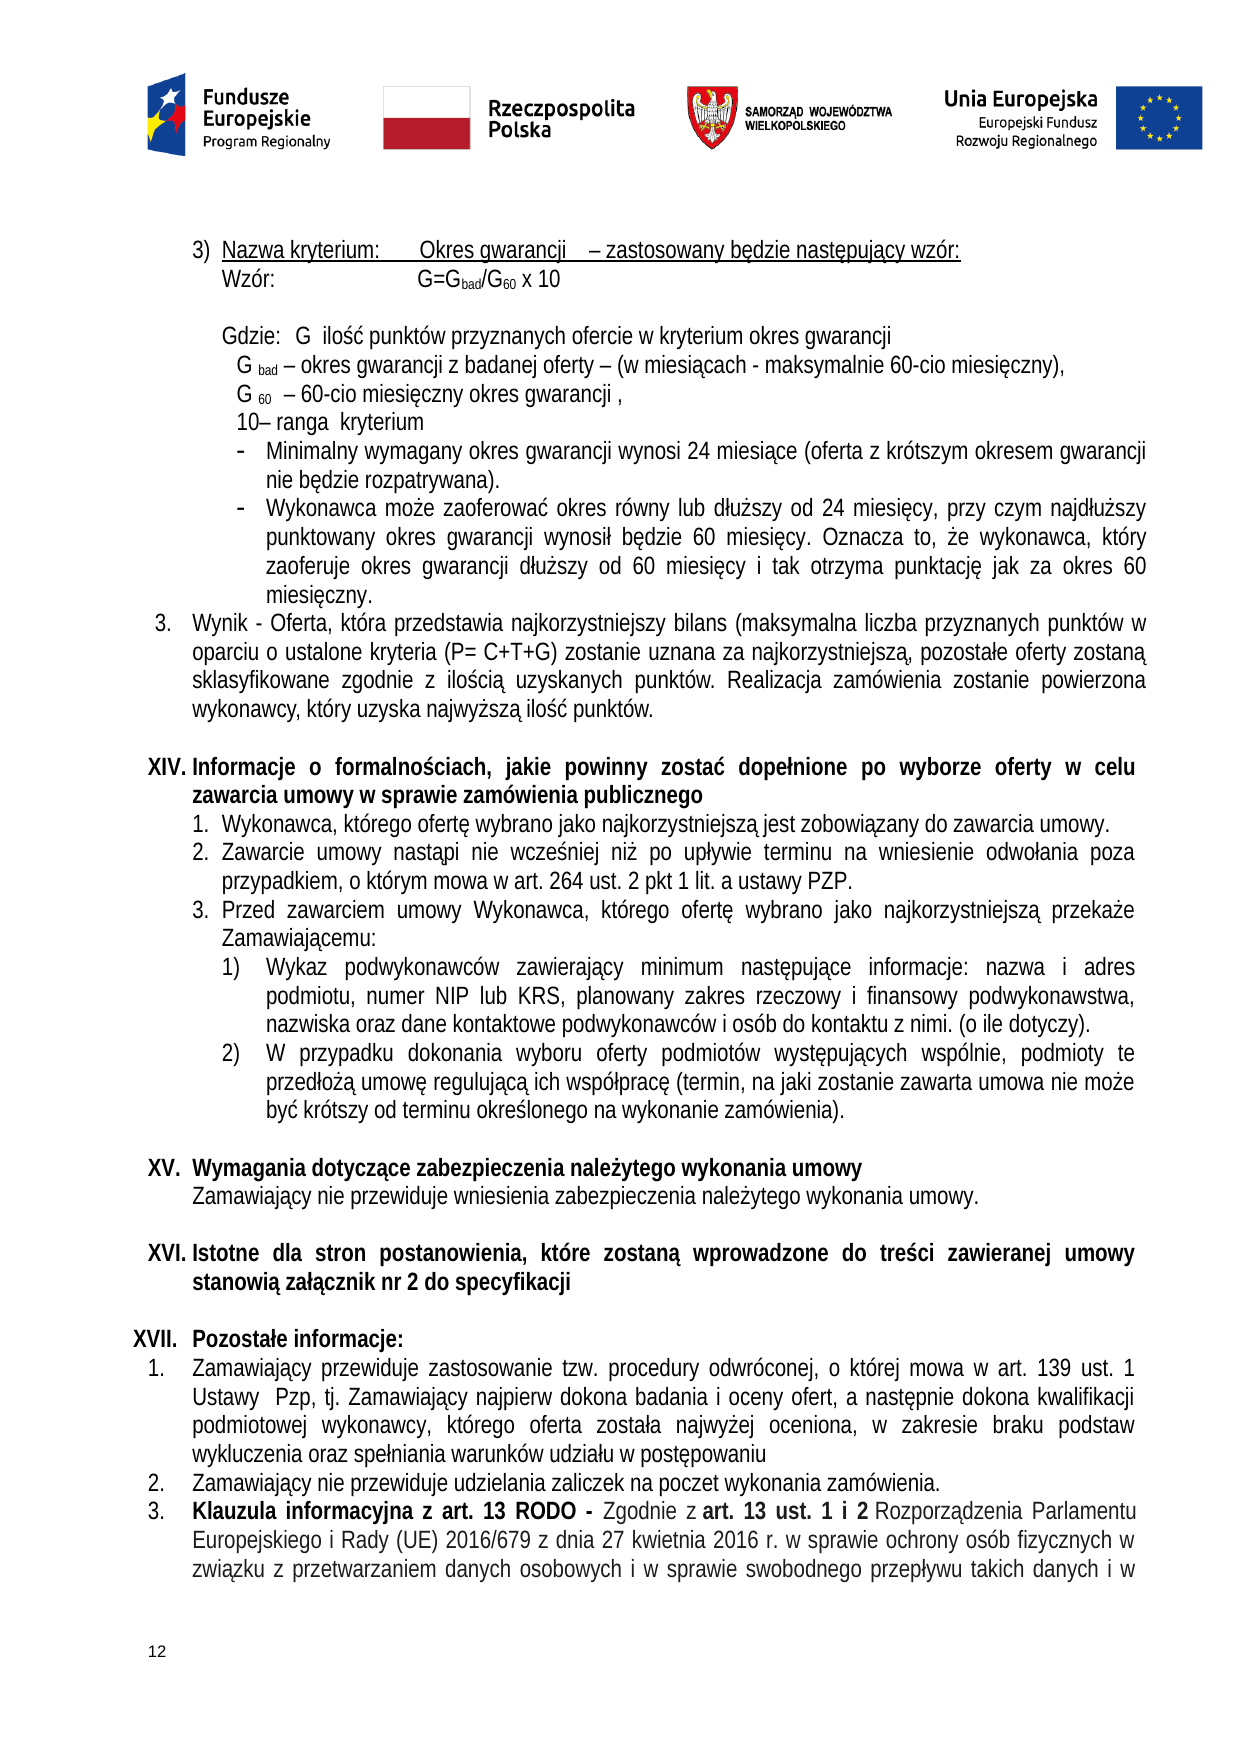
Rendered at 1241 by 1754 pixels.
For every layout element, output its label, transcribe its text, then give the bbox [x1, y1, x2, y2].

list Wykaz podwykonawców zawierający minimum następujące informacje: nazwa i adres podmiotu, numer NIP lub KRS, planowany zakres rzeczowy i finansowy podwykonawstwa, nazwiska oraz dane kontaktowe podwykonawców i osób do kontaktu z nimi. (o ile dotyczy). [222, 952, 1137, 1038]
list Zamawiający przewiduje zastosowanie tzw. procedury odwróconej, o której mowa w art. 139 ust. 1 Ustawy Pzp, tj. Zamawiający najpierw dokona badania i oceny ofert, a następnie dokona kwalifikacji podmiotowej wykonawcy, którego oferta została najwyżej oceniona, w zakresie braku podstaw wykluczenia oraz spełniania warunków udziału w postępowaniu [148, 1353, 1137, 1468]
list Nazwa kryterium: Okres gwarancji – zastosowany będzie następujący wzór: [192, 235, 1148, 264]
text Gdzie: G ilość punktów przyznanych ofercie w kryterium okres gwarancji [222, 321, 1148, 350]
list Istotne dla stron postanowienia, które zostaną wprowadzone do treści zawieranej umowy stanowią załącznik nr 2 do specyfikacji [148, 1238, 1137, 1296]
list Minimalny wymagany okres gwarancji wynosi 24 miesiące (oferta z krótszym okresem gwarancji nie będzie rozpatrywana). [236, 436, 1148, 493]
list Wynik - Oferta, która przedstawia najkorzystniejszy bilans (maksymalna liczba przyznanych punktów w oparciu o ustalone kryteria (P= C+T+G) zostanie uznana za najkorzystniejszą, pozostałe oferty zostaną sklasyfikowane zgodnie z ilością uzyskanych punktów. Realizacja zamówienia zostanie powierzona wykonawcy, który uzyska najwyższą ilość punktów. [154, 608, 1148, 723]
list Wykonawca może zaoferować okres równy lub dłuższy od 24 miesięcy, przy czym najdłuższy punktowany okres gwarancji wynosił będzie 60 miesięcy. Oznacza to, że wykonawca, który zaoferuje okres gwarancji dłuższy od 60 miesięcy i tak otrzyma punktację jak za okres 60 miesięczny. [236, 493, 1148, 608]
list W przypadku dokonania wyboru oferty podmiotów występujących wspólnie, podmioty te przedłożą umowę regulującą ich współpracę (termin, na jaki zostanie zawarta umowa nie może być krótszy od terminu określonego na wykonanie zamówienia). [222, 1038, 1137, 1124]
picture [147, 73, 1203, 156]
list Zawarcie umowy nastąpi nie wcześniej niż po upływie terminu na wniesienie odwołania poza przypadkiem, o którym mowa w art. 264 ust. 2 pkt 1 lit. a ustawy PZP. [192, 837, 1137, 895]
text Zamawiający nie przewiduje wniesienia zabezpieczenia należytego wykonania umowy. [192, 1181, 1137, 1210]
list Wykonawca, którego ofertę wybrano jako najkorzystniejszą jest zobowiązany do zawarcia umowy. [192, 809, 1137, 837]
list Zamawiający nie przewiduje udzielania zaliczek na poczet wykonania zamówienia. [148, 1468, 1137, 1496]
text G bad – okres gwarancji z badanej oferty – (w miesiącach - maksymalnie 60-cio miesięczny), [148, 350, 1148, 379]
text 10– ranga kryterium [148, 407, 1148, 436]
list Wymagania dotyczące zabezpieczenia należytego wykonania umowy [148, 1152, 1137, 1181]
text G 60 – 60-cio miesięczny okres gwarancji , [148, 379, 1148, 407]
list Pozostałe informacje: [133, 1324, 1137, 1353]
list Informacje o formalnościach, jakie powinny zostać dopełnione po wyborze oferty w celu zawarcia umowy w sprawie zamówienia publicznego [148, 751, 1137, 809]
text Wzór: G=Gbad/G60 x 10 [222, 264, 1148, 293]
list Przed zawarciem umowy Wykonawca, którego ofertę wybrano jako najkorzystniejszą przekaże Zamawiającemu: [192, 895, 1137, 952]
